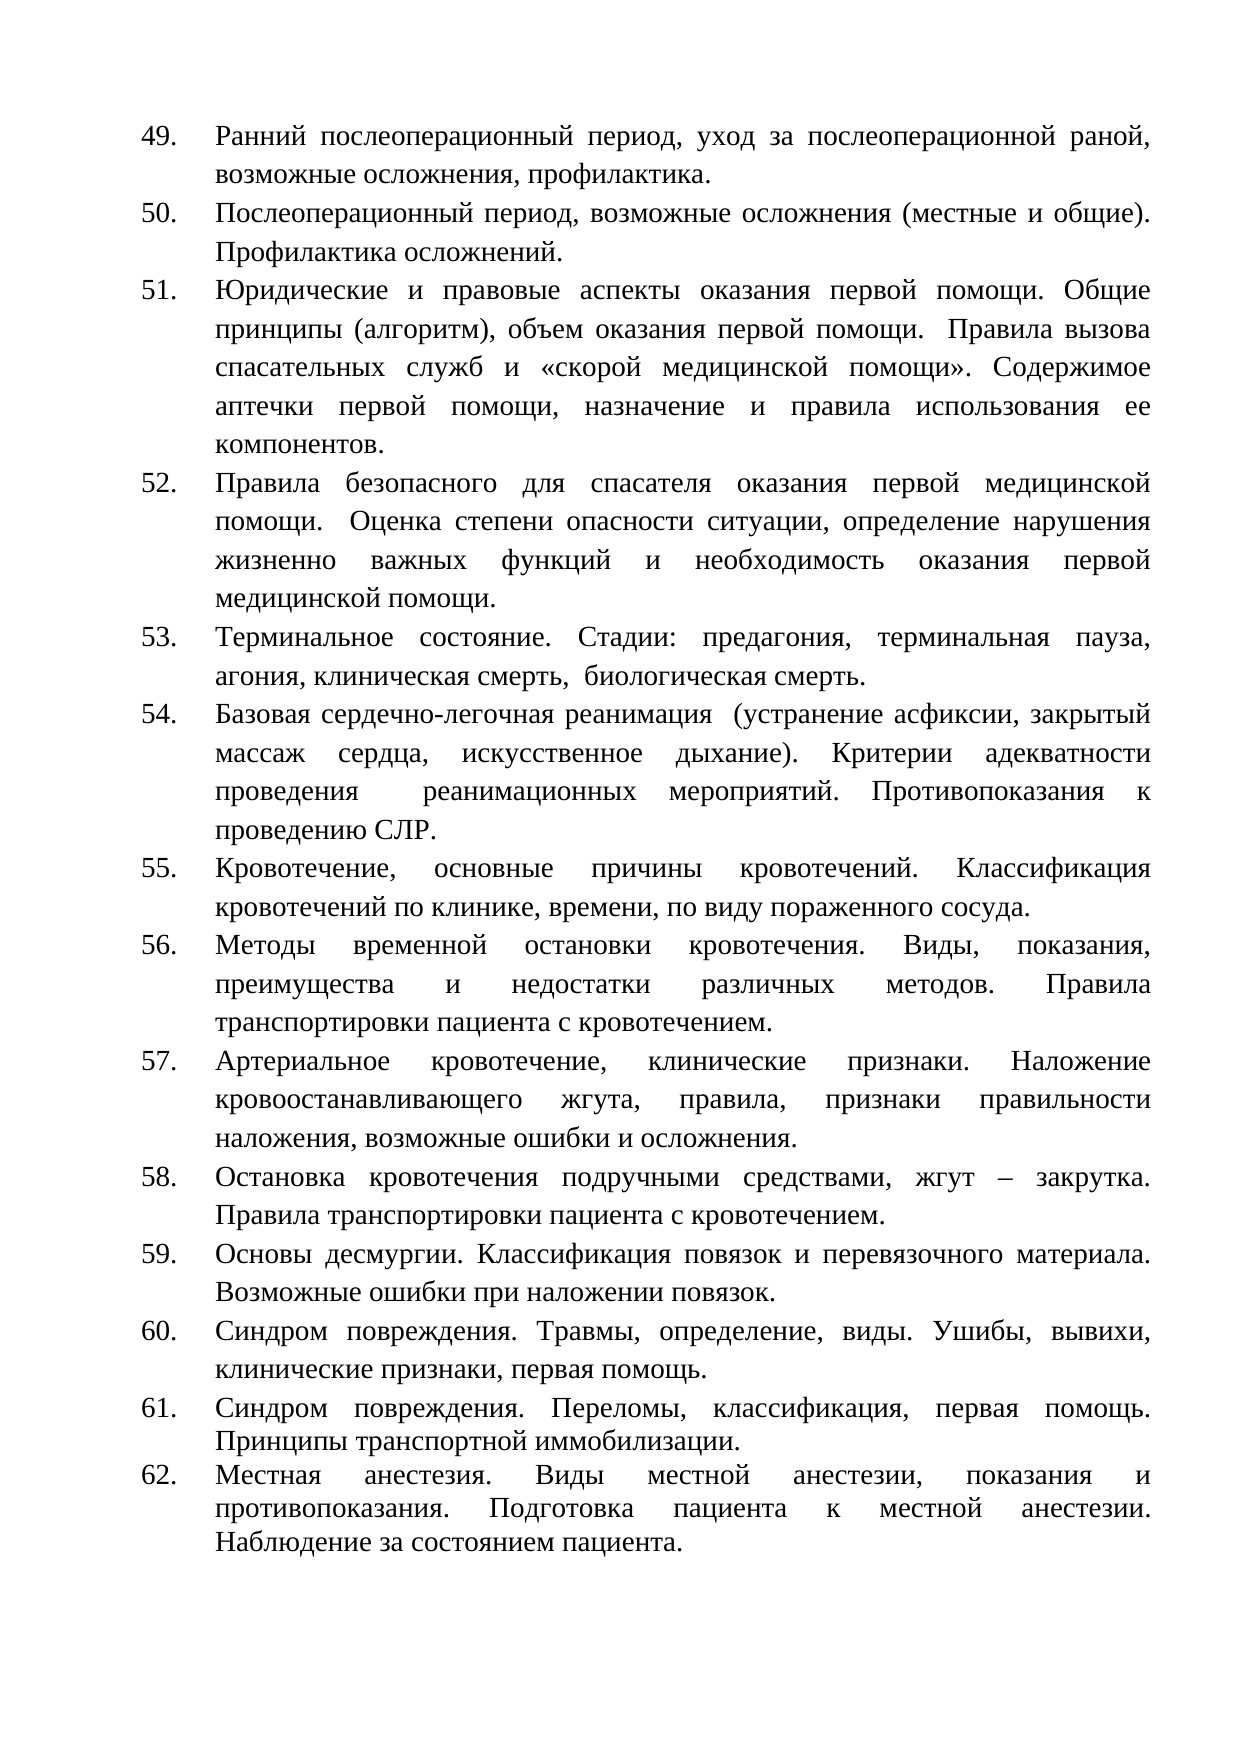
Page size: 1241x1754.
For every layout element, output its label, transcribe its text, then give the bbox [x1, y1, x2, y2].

list Методы временной остановки кровотечения. Виды, показания, преимущества и недостатки различных методов. Правила транспортировки пациента с кровотечением. [177, 927, 1152, 1038]
list Ранний послеоперационный период, уход за послеоперационной раной, возможные осложнения, профилактика. [177, 118, 1152, 190]
list Послеоперационный период, возможные осложнения (местные и общие). Профилактика осложнений. [177, 195, 1152, 267]
list Синдром повреждения. Травмы, определение, виды. Ушибы, вывихи, клинические признаки, первая помощь. [177, 1313, 1152, 1385]
list Артериальное кровотечение, клинические признаки. Наложение кровоостанавливающего жгута, правила, признаки правильности наложения, возможные ошибки и осложнения. [177, 1043, 1152, 1154]
list Местная анестезия. Виды местной анестезии, показания и противопоказания. Подготовка пациента к местной анестезии. Наблюдение за состоянием пациента. [177, 1457, 1152, 1558]
list Остановка кровотечения подручными средствами, жгут – закрутка. Правила транспортировки пациента с кровотечением. [177, 1159, 1152, 1231]
list Кровотечение, основные причины кровотечений. Классификация кровотечений по клинике, времени, по виду пораженного сосуда. [177, 850, 1152, 922]
list Терминальное состояние. Стадии: предагония, терминальная пауза, агония, клиническая смерть, биологическая смерть. [177, 619, 1152, 691]
list Базовая сердечно-легочная реанимация (устранение асфиксии, закрытый массаж сердца, искусственное дыхание). Критерии адекватности проведения реанимационных мероприятий. Противопоказания к проведению СЛР. [177, 696, 1152, 845]
list Синдром повреждения. Переломы, классификация, первая помощь. Принципы транспортной иммобилизации. [177, 1390, 1152, 1457]
list Основы десмургии. Классификация повязок и перевязочного материала. Возможные ошибки при наложении повязок. [177, 1236, 1152, 1308]
list Правила безопасного для спасателя оказания первой медицинской помощи. Оценка степени опасности ситуации, определение нарушения жизненно важных функций и необходимость оказания первой медицинской помощи. [177, 465, 1152, 614]
list Юридические и правовые аспекты оказания первой помощи. Общие принципы (алгоритм), объем оказания первой помощи. Правила вызова спасательных служб и «скорой медицинской помощи». Содержимое аптечки первой помощи, назначение и правила использования ее компонентов. [177, 272, 1152, 460]
